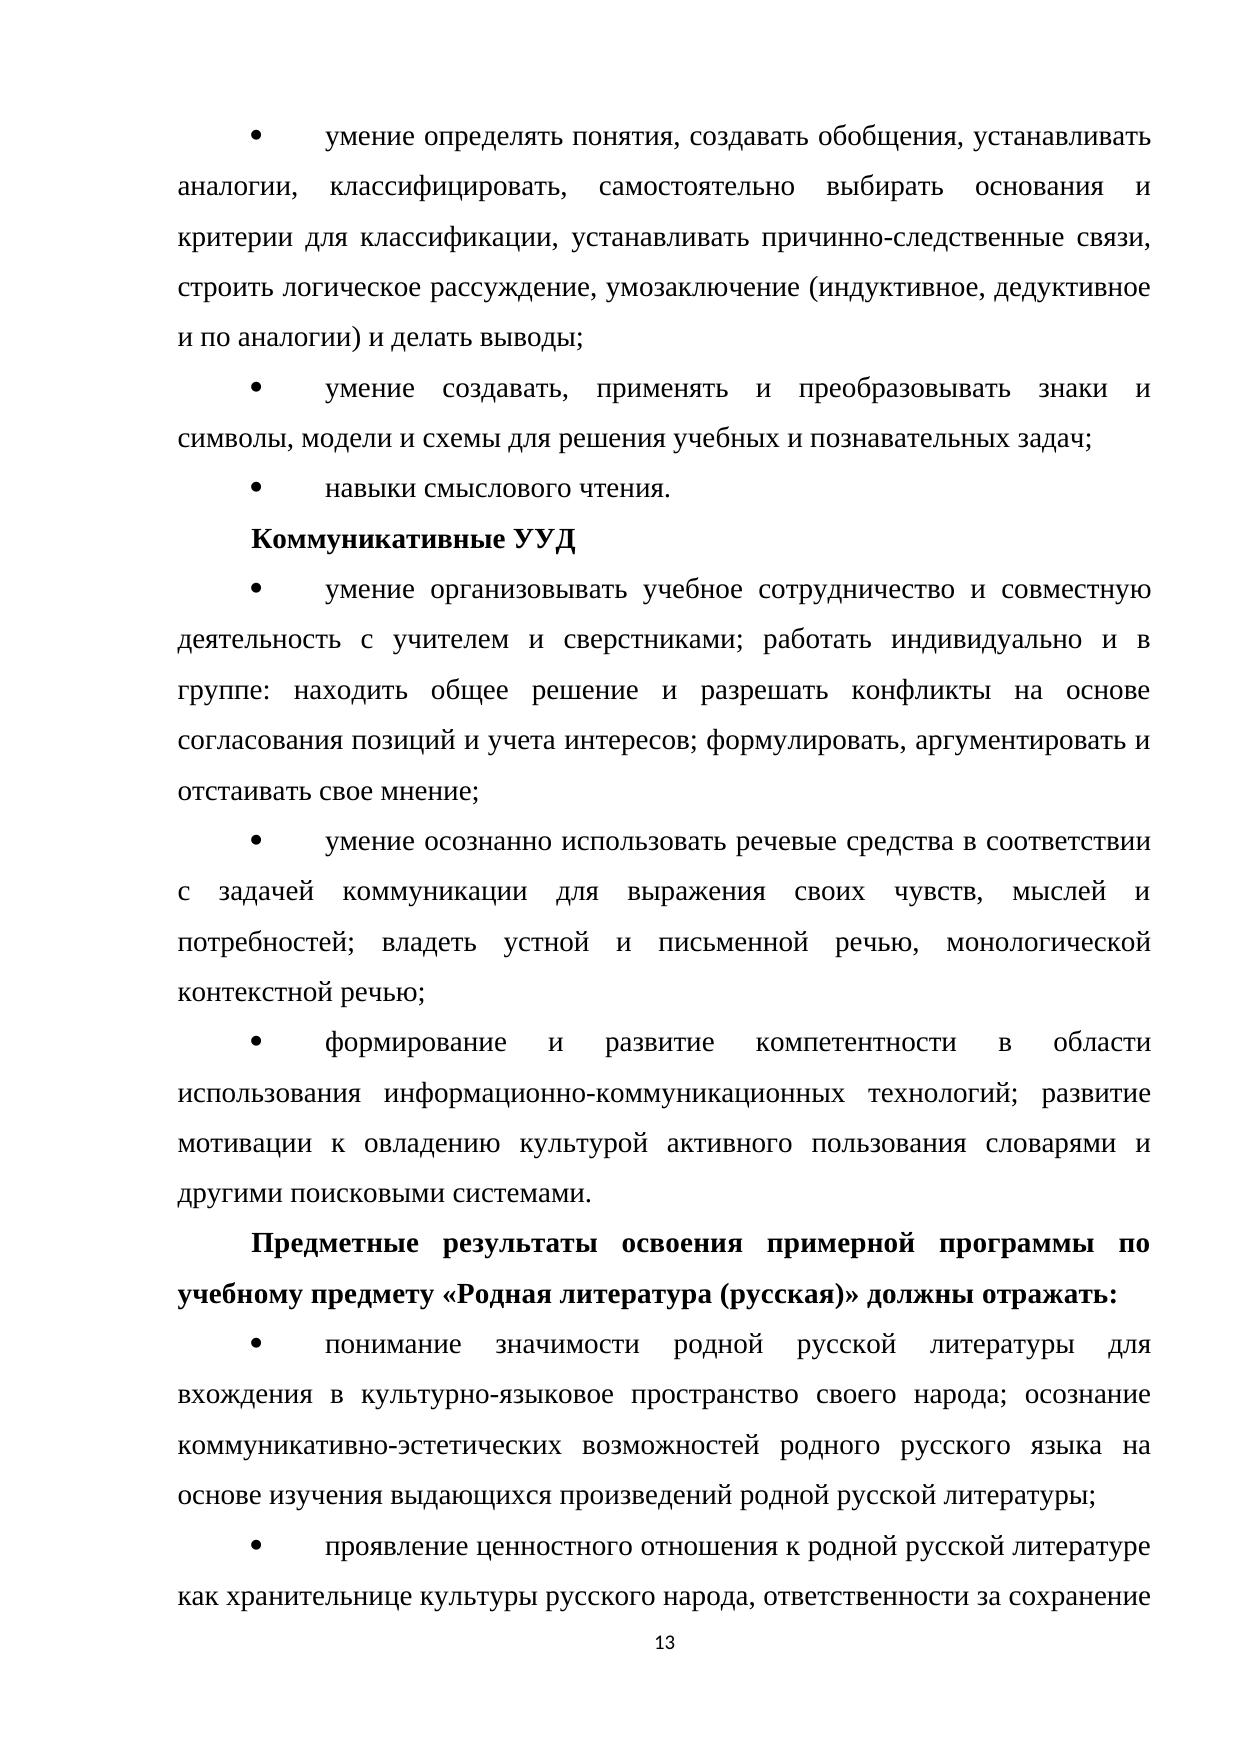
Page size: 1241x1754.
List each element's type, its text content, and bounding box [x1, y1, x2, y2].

list умение создавать, применять и преобразовывать знаки и символы, модели и схемы для решения учебных и познавательных задач; [177, 370, 1152, 454]
list Коммуникативные УУД [177, 521, 1152, 554]
list умение организовывать учебное сотрудничество и совместную деятельность с учителем и сверстниками; работать индивидуально и в группе: находить общее решение и разрешать конфликты на основе согласования позиций и учета интересов; формулировать, аргументировать и отстаивать свое мнение; [177, 571, 1152, 806]
list умение осознанно использовать речевые средства в соответствии с задачей коммуникации для выражения своих чувств, мыслей и потребностей; владеть устной и письменной речью, монологической контекстной речью; [177, 823, 1152, 1007]
list понимание значимости родной русской литературы для вхождения в культурно-языковое пространство своего народа; осознание коммуникативно-эстетических возможностей родного русского языка на основе изучения выдающихся произведений родной русской литературы; [177, 1326, 1152, 1511]
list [177, 1528, 1152, 1612]
list формирование и развитие компетентности в области использования информационно-коммуникационных технологий; развитие мотивации к овладению культурой активного пользования словарями и другими поисковыми системами. [177, 1024, 1152, 1209]
list умение определять понятия, создавать обобщения, устанавливать аналогии, классифицировать, самостоятельно выбирать основания и критерии для классификации, устанавливать причинно-следственные связи, строить логическое рассуждение, умозаключение (индуктивное, дедуктивное и по аналогии) и делать выводы; [177, 118, 1152, 353]
list навыки смыслового чтения. [177, 471, 1152, 504]
text Предметные результаты освоения примерной программы по учебному предмету «Родная литература (русская)» должны отражать: [177, 1226, 1152, 1309]
